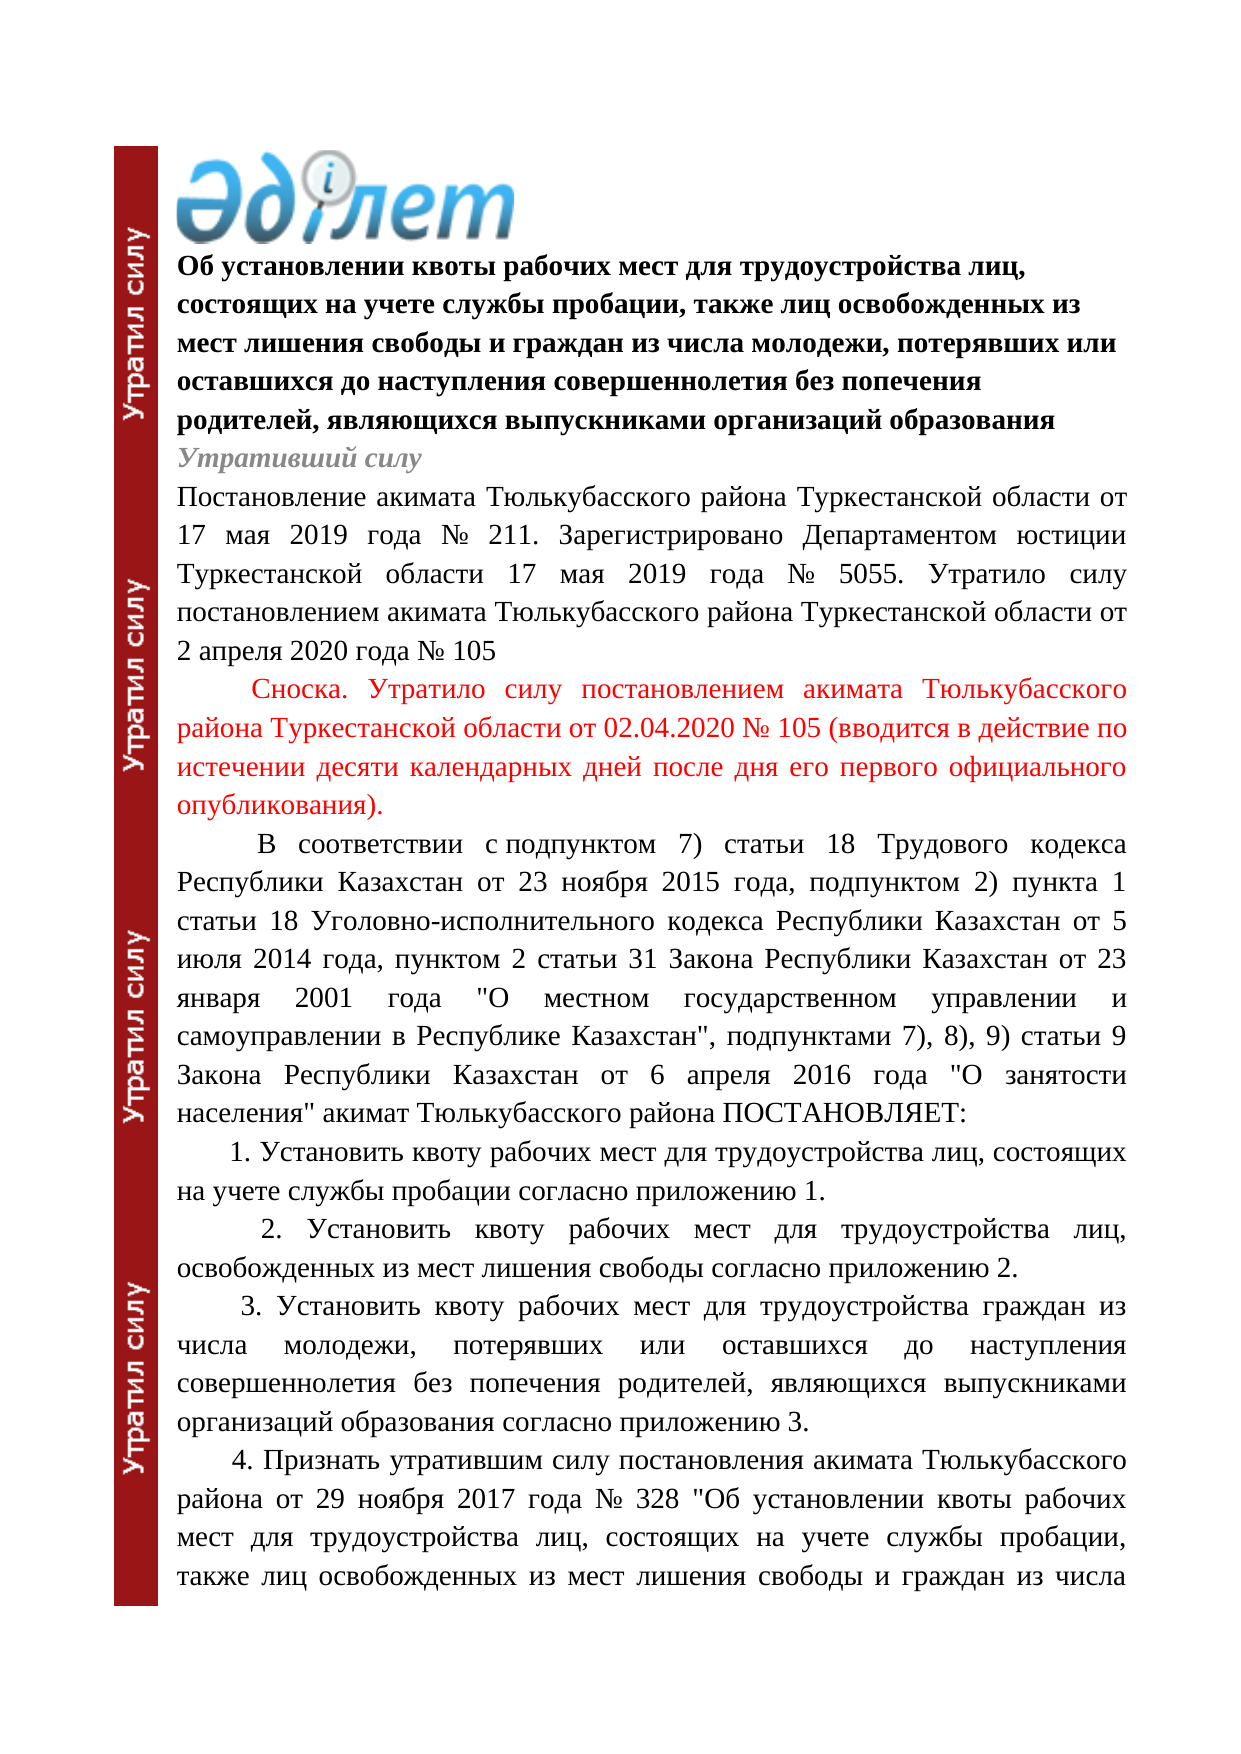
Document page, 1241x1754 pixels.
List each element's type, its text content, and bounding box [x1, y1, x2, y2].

text 1. Установить квоту рабочих мест для трудоустройства лиц, состоящих на учете службы пробации согласно приложению 1. [112, 1134, 1128, 1206]
picture [114, 1129, 158, 1134]
picture [114, 474, 158, 479]
picture [114, 1206, 158, 1211]
picture [114, 435, 158, 440]
picture [114, 1437, 158, 1442]
text Об установлении квоты рабочих мест для трудоустройства лиц, состоящих на учете службы пробации, также лиц освобожденных из мест лишения свободы и граждан из числа молодежи, потерявших или оставшихся до наступления совершеннолетия без попечения родителей, являющихся выпускниками организаций образования [112, 248, 1128, 435]
text Постановление акимата Тюлькубасского района Туркестанской области от 17 мая 2019 года № 211. Зарегистрировано Департаментом юстиции Туркестанской области 17 мая 2019 года № 5055. Утратило силу постановлением акимата Тюлькубасского района Туркестанской области от 2 апреля 2020 года № 105 [112, 479, 1128, 667]
text 2. Установить квоту рабочих мест для трудоустройства лиц, освобожденных из мест лишения свободы согласно приложению 2. [112, 1211, 1128, 1283]
picture [176, 150, 515, 244]
picture [114, 667, 158, 672]
text Утративший силу [112, 440, 1128, 474]
picture [114, 1592, 158, 1606]
picture [114, 821, 158, 826]
text В соответствии с подпунктом 7) статьи 18 Трудового кодекса Республики Казахстан от 23 ноября 2015 года, подпунктом 2) пункта 1 статьи 18 Уголовно-исполнительного кодекса Республики Казахстан от 5 июля 2014 года, пунктом 2 статьи 31 Закона Республики Казахстан от 23 января 2001 года "О местном государственном управлении и самоуправлении в Республике Казахстан", подпунктами 7), 8), 9) статьи 9 Закона Республики Казахстан от 6 апреля 2016 года "О занятости населения" акимат Тюлькубасского района ПОСТАНОВЛЯЕТ: [112, 826, 1128, 1129]
picture [114, 1283, 158, 1288]
text 3. Установить квоту рабочих мест для трудоустройства граждан из числа молодежи, потерявших или оставшихся до наступления совершеннолетия без попечения родителей, являющихся выпускниками организаций образования согласно приложению 3. [112, 1288, 1128, 1437]
text Сноска. Утратило силу постановлением акимата Тюлькубасского района Туркестанской области от 02.04.2020 № 105 (вводится в действие по истечении десяти календарных дней после дня его первого официального опубликования). [112, 672, 1128, 821]
picture [114, 146, 158, 248]
